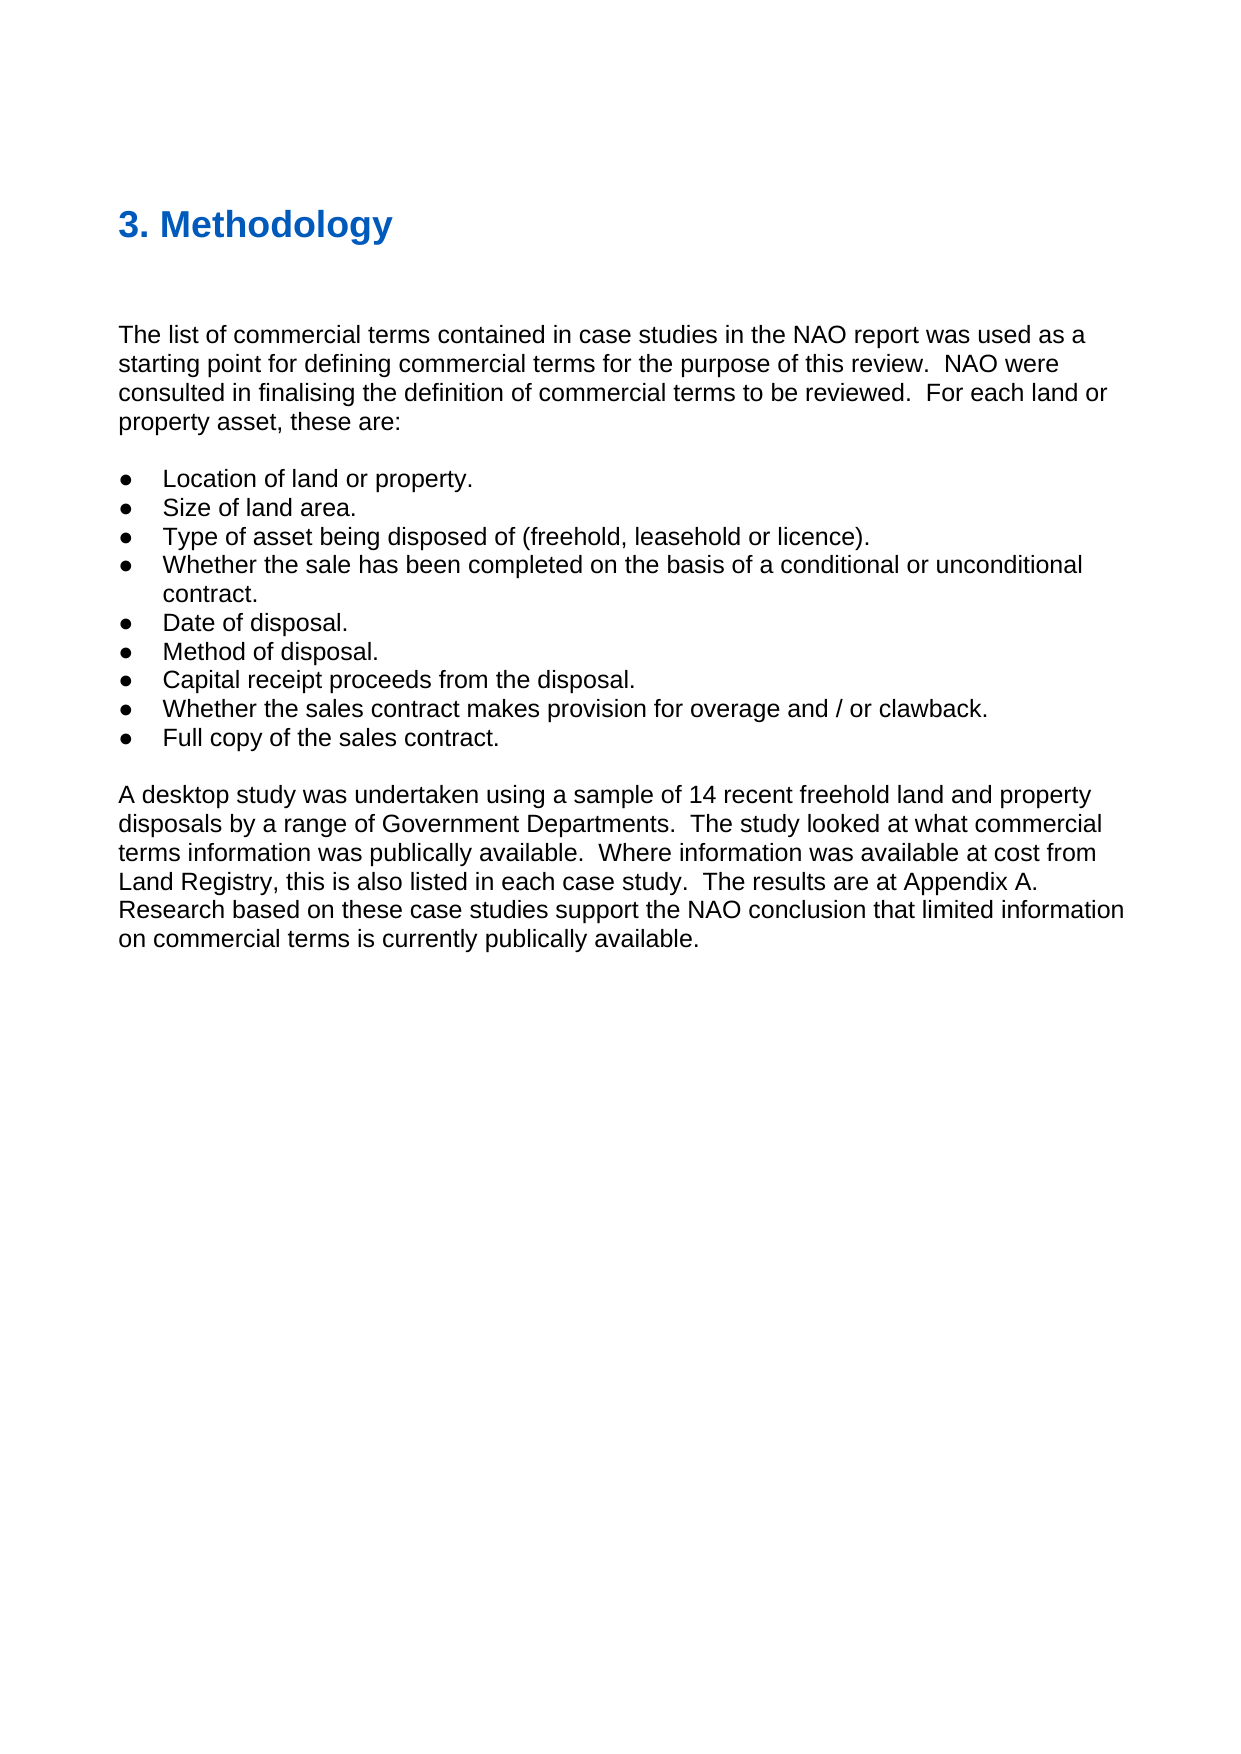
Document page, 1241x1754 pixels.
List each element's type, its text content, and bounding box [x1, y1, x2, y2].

list Capital receipt proceeds from the disposal. [118, 665, 1151, 694]
list Location of land or property. [118, 464, 1151, 493]
list Full copy of the sales contract. [118, 723, 1151, 752]
list Date of disposal. [118, 608, 1151, 637]
list Whether the sale has been completed on the basis of a conditional or unconditional contract. [118, 550, 1151, 608]
list Type of asset being disposed of (freehold, leasehold or licence). [118, 522, 1151, 550]
list Whether the sales contract makes provision for overage and / or clawback. [118, 694, 1151, 723]
list Method of disposal. [118, 637, 1151, 665]
list Size of land area. [118, 493, 1151, 522]
subtitle 3. Methodology [118, 202, 1122, 245]
text The list of commercial terms contained in case studies in the NAO report was used as a starting point for defining commercial terms for the purpose of this review. NAO were consulted in finalising the definition of commercial terms to be reviewed. For each land or property asset, these are: [118, 320, 1122, 435]
text A desktop study was undertaken using a sample of 14 recent freehold land and property disposals by a range of Government Departments. The study looked at what commercial terms information was publically available. Where information was available at cost from Land Registry, this is also listed in each case study. The results are at Appendix A. Research based on these case studies support the NAO conclusion that limited information on commercial terms is currently publically available. [118, 780, 1151, 953]
